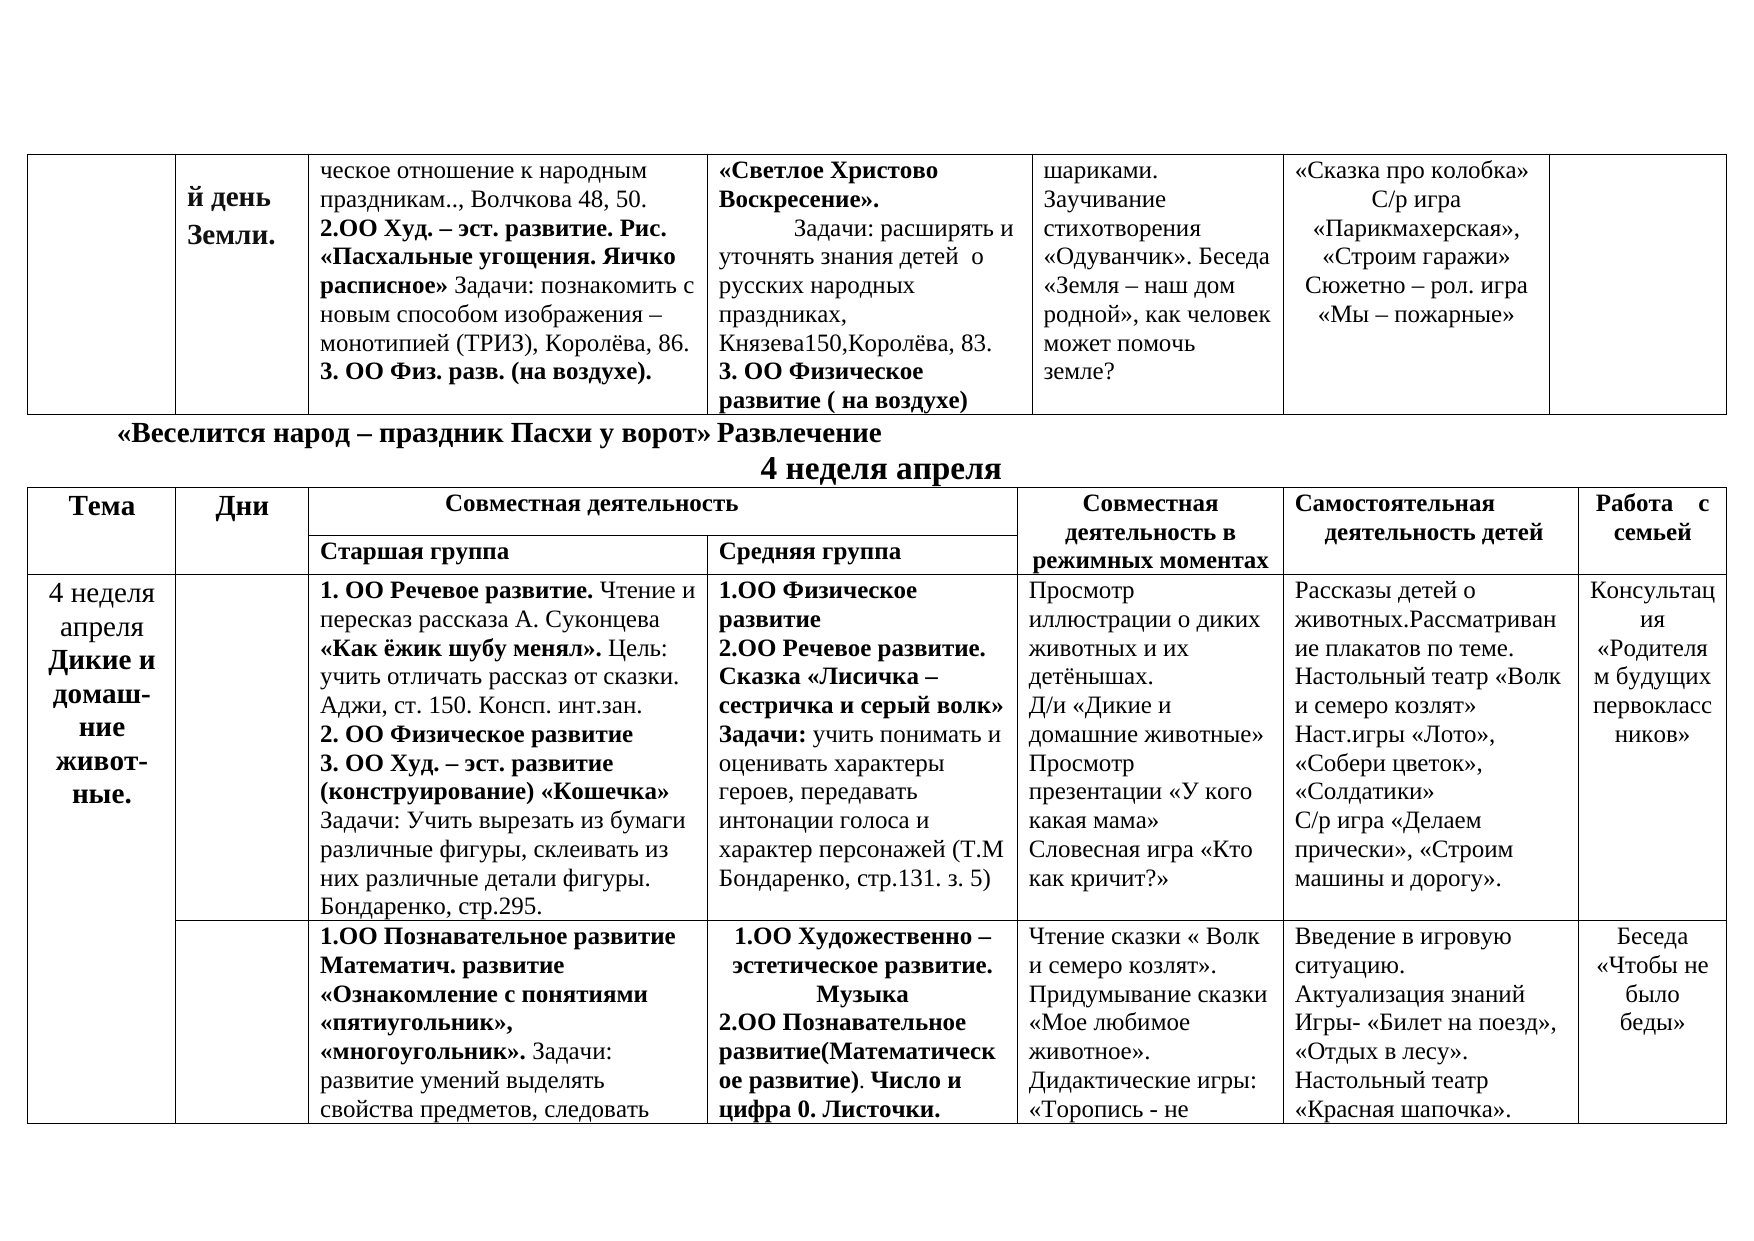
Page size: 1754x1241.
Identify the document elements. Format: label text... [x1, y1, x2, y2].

table_header Тема [28, 488, 175, 574]
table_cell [1284, 155, 1549, 414]
table_cell 1. ОО Речевое развитие. Чтение и пересказ рассказа А. Суконцева «Как ёжик шубу менял». Цель: учить отличать рассказ от сказки. Аджи, ст. 150. Консп. инт.зан. 2. ОО Физическое развитие 3. ОО Худ. – эст. развитие (конструирование) «Кошечка» Задачи: Учить вырезать из бумаги различные фигуры, склеивать из них различные детали фигуры. Бондаренко, стр.295. [309, 575, 707, 920]
table_cell [1550, 155, 1726, 414]
table_cell Старшая группа [309, 536, 707, 574]
text 4 неделя апреля [117, 448, 1646, 487]
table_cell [1018, 921, 1283, 1122]
table_cell 1.ОО Физическое развитие 2.ОО Речевое развитие. Сказка «Лисичка – сестричка и серый волк» Задачи: учить понимать и оценивать характеры героев, передавать интонации голоса и характер персонажей (Т.М Бондаренко, стр.131. з. 5) [708, 575, 1017, 920]
table_cell [176, 575, 308, 920]
table_header Самостоятельная деятельность детей [1284, 488, 1578, 574]
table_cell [1033, 155, 1283, 414]
table_header Совместная деятельность [309, 488, 1017, 535]
table_cell [176, 921, 308, 1122]
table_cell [1579, 921, 1726, 1122]
table_cell Рассказы детей о животных.Рассматривание плакатов по теме. Настольный театр «Волк и семеро козлят» Наст.игры «Лото», «Собери цветок», «Солдатики» С/р игра «Делаем прически», «Строим машины и дорогу». [1284, 575, 1578, 920]
text «Веселится народ – праздник Пасхи у ворот» Развлечение [117, 415, 1646, 448]
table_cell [708, 155, 1032, 414]
table_header Работа с семьей [1579, 488, 1726, 574]
table_header Совместная деятельность в режимных моментах [1018, 488, 1283, 574]
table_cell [309, 921, 707, 1122]
table_cell Консультация «Родителям будущих первоклассников» [1579, 575, 1726, 920]
table_cell 4 неделя апреля Дикие и домаш- ние живот- ные. [28, 575, 175, 1122]
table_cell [708, 921, 1017, 1122]
table_header Дни [176, 488, 308, 574]
table_cell Просмотр иллюстрации о диких животных и их детёнышах. Д/и «Дикие и домашние животные» Просмотр презентации «У кого какая мама» Словесная игра «Кто как кричит?» [1018, 575, 1283, 920]
table_cell [28, 155, 175, 414]
table_cell Средняя группа [708, 536, 1017, 574]
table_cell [309, 155, 707, 414]
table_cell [176, 155, 308, 414]
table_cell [1284, 921, 1578, 1122]
